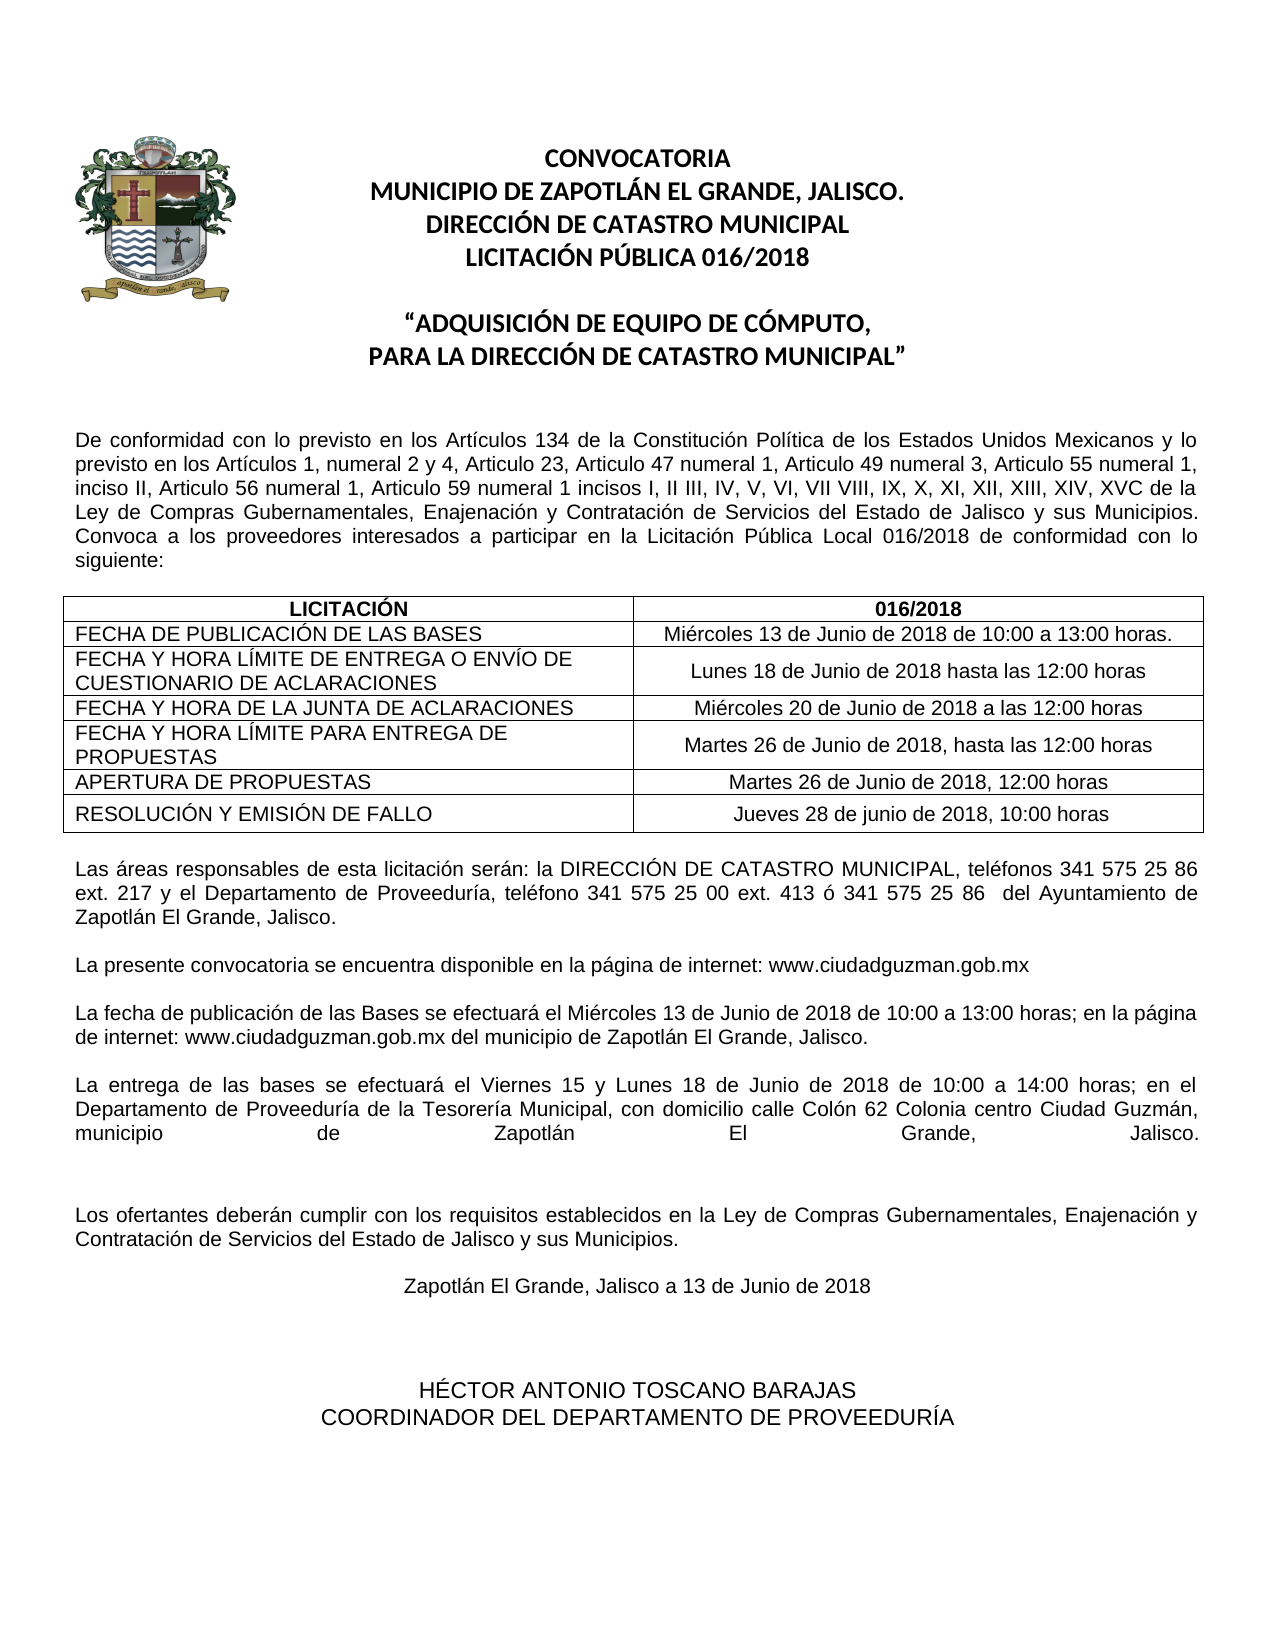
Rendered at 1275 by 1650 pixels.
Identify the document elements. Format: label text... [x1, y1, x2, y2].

text La fecha de publicación de las Bases se efectuará el Miércoles 13 de Junio de 2018 de 10:00 a 13:00 horas; en la página de internet: www.ciudadguzman.gob.mx del municipio de Zapotlán El Grande, Jalisco. [75, 1001, 1200, 1049]
text MUNICIPIO DE ZAPOTLÁN EL GRANDE, JALISCO. [238, 174, 1200, 207]
table_cell Jueves 28 de junio de 2018, 10:00 horas [634, 795, 1203, 832]
table_cell FECHA DE PUBLICACIÓN DE LAS BASES [64, 622, 633, 646]
table_cell Miércoles 20 de Junio de 2018 a las 12:00 horas [634, 696, 1203, 720]
text “ADQUISICIÓN DE EQUIPO DE CÓMPUTO, [75, 306, 1200, 339]
text Zapotlán El Grande, Jalisco a 13 de Junio de 2018 [75, 1274, 1200, 1298]
table_cell FECHA Y HORA DE LA JUNTA DE ACLARACIONES [64, 696, 633, 720]
table_cell Lunes 18 de Junio de 2018 hasta las 12:00 horas [634, 647, 1203, 695]
text PARA LA DIRECCIÓN DE CATASTRO MUNICIPAL” [75, 339, 1200, 372]
text La entrega de las bases se efectuará el Viernes 15 y Lunes 18 de Junio de 2018 de 10:00 a 14:00 horas; en el Departamento de Proveeduría de la Tesorería Municipal, con domicilio calle Colón 62 Colonia centro Ciudad Guzmán, municipio de Zapotlán El Grande, Jalisco. [75, 1073, 1200, 1178]
text La presente convocatoria se encuentra disponible en la página de internet: www.ciudadguzman.gob.mx [75, 953, 1200, 977]
table_cell Martes 26 de Junio de 2018, hasta las 12:00 horas [634, 721, 1203, 769]
table_cell FECHA Y HORA LÍMITE DE ENTREGA O ENVÍO DE CUESTIONARIO DE ACLARACIONES [64, 647, 633, 695]
text CONVOCATORIA [238, 141, 1200, 174]
picture [73, 131, 238, 308]
table_header LICITACIÓN [64, 597, 633, 621]
text De conformidad con lo previsto en los Artículos 134 de la Constitución Política de los Estados Unidos Mexicanos y lo previsto en los Artículos 1, numeral 2 y 4, Articulo 23, Articulo 47 numeral 1, Articulo 49 numeral 3, Articulo 55 numeral 1, inciso II, Articulo 56 numeral 1, Articulo 59 numeral 1 incisos I, II III, IV, V, VI, VII VIII, IX, X, XI, XII, XIII, XIV, XVC de la Ley de Compras Gubernamentales, Enajenación y Contratación de Servicios del Estado de Jalisco y sus Municipios. Convoca a los proveedores interesados a participar en la Licitación Pública Local 016/2018 de conformidad con lo siguiente: [75, 428, 1200, 572]
table_cell Martes 26 de Junio de 2018, 12:00 horas [634, 770, 1203, 794]
table_cell Miércoles 13 de Junio de 2018 de 10:00 a 13:00 horas. [634, 622, 1203, 646]
text HÉCTOR ANTONIO TOSCANO BARAJAS [75, 1377, 1200, 1404]
text LICITACIÓN PÚBLICA 016/2018 [238, 240, 1200, 273]
text COORDINADOR DEL DEPARTAMENTO DE PROVEEDURÍA [75, 1404, 1200, 1430]
table_cell APERTURA DE PROPUESTAS [64, 770, 633, 794]
table_cell FECHA Y HORA LÍMITE PARA ENTREGA DE PROPUESTAS [64, 721, 633, 769]
text Los ofertantes deberán cumplir con los requisitos establecidos en la Ley de Compras Gubernamentales, Enajenación y Contratación de Servicios del Estado de Jalisco y sus Municipios. [75, 1202, 1200, 1250]
text DIRECCIÓN DE CATASTRO MUNICIPAL [238, 207, 1200, 240]
table_header 016/2018 [634, 597, 1203, 621]
text Las áreas responsables de esta licitación serán: la DIRECCIÓN DE CATASTRO MUNICIPAL, teléfonos 341 575 25 86 ext. 217 y el Departamento de Proveeduría, teléfono 341 575 25 00 ext. 413 ó 341 575 25 86 del Ayuntamiento de Zapotlán El Grande, Jalisco. [75, 857, 1200, 929]
table_cell RESOLUCIÓN Y EMISIÓN DE FALLO [64, 795, 633, 832]
